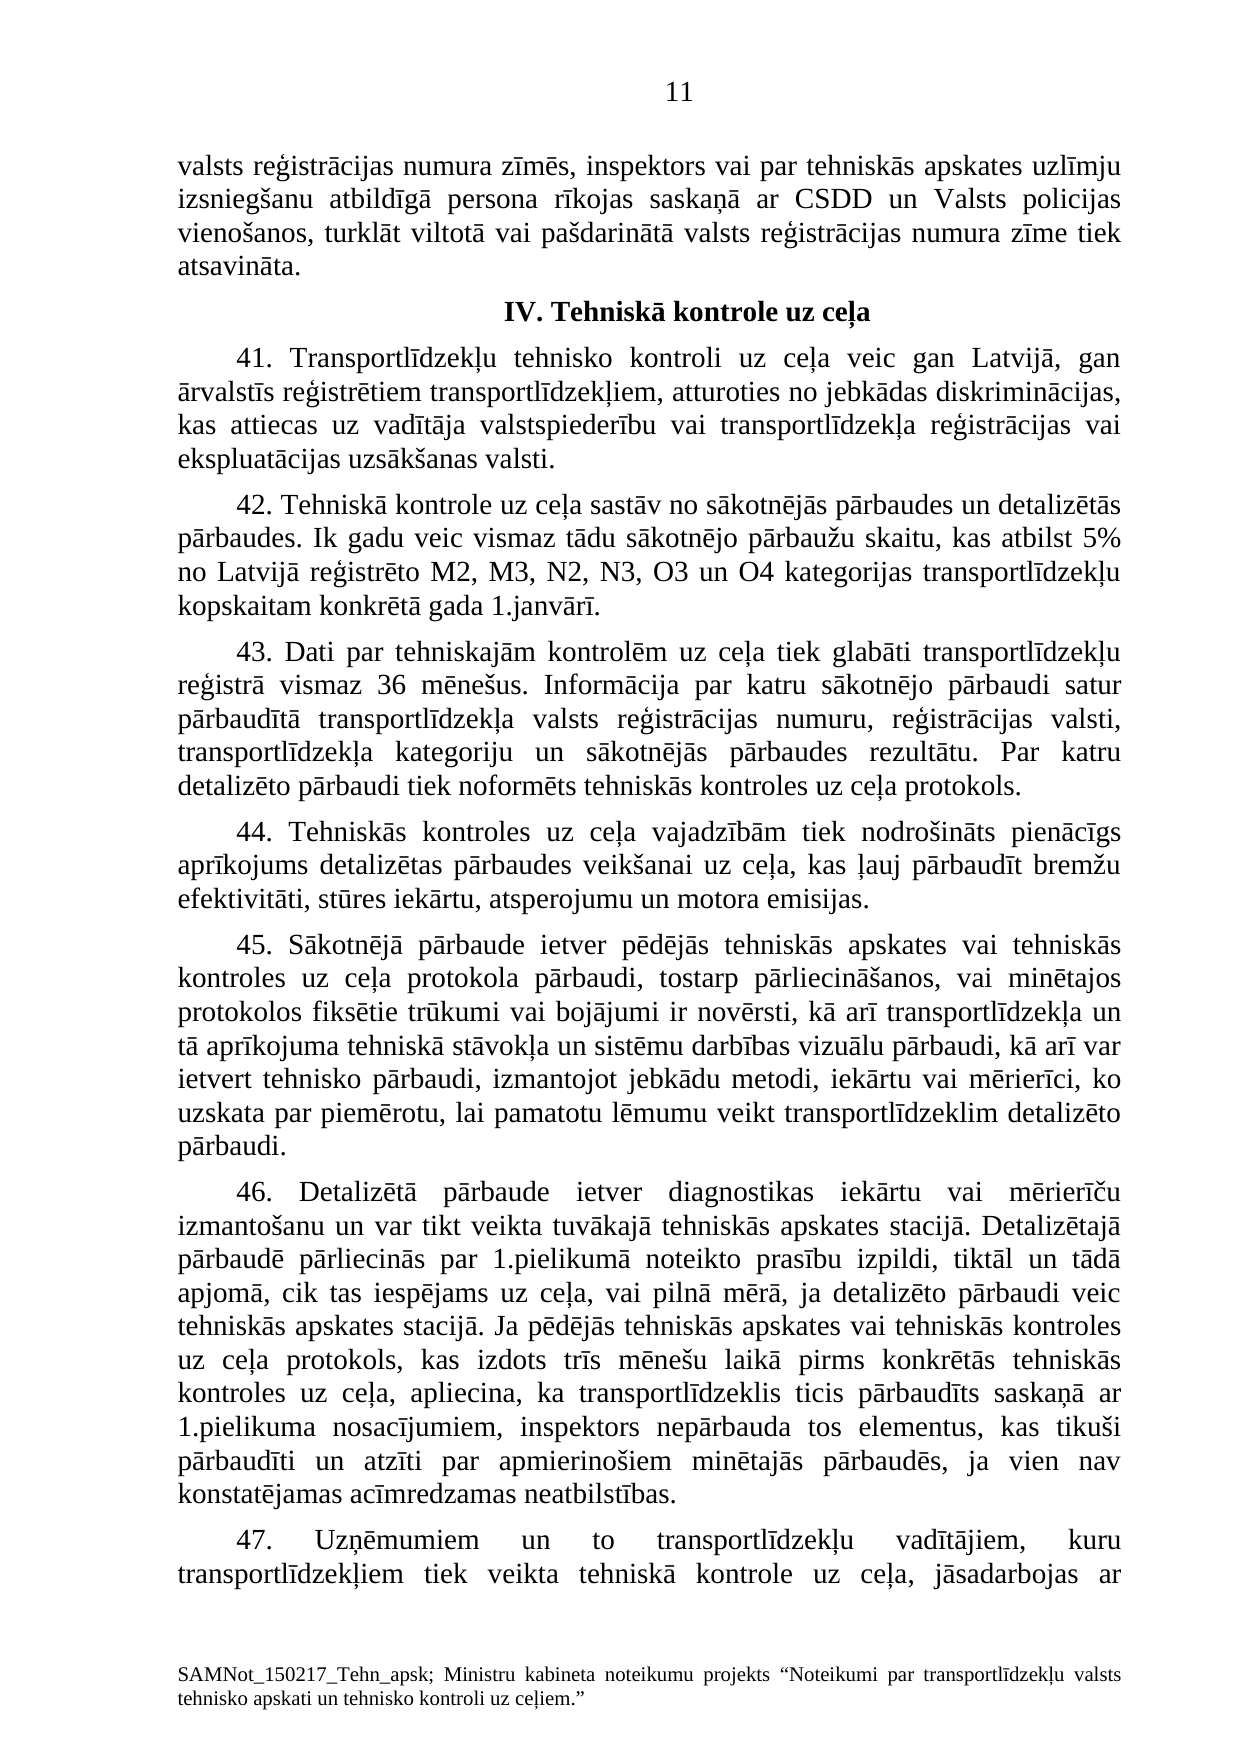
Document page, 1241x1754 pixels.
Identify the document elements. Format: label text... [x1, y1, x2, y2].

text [177, 1522, 1122, 1589]
text 41. Transportlīdzekļu tehnisko kontroli uz ceļa veic gan Latvijā, gan ārvalstīs reģistrētiem transportlīdzekļiem, atturoties no jebkādas diskriminācijas, kas attiecas uz vadītāja valstspiederību vai transportlīdzekļa reģistrācijas vai ekspluatācijas uzsākšanas valsti. [177, 340, 1122, 474]
text 43. Dati par tehniskajām kontrolēm uz ceļa tiek glabāti transportlīdzekļu reģistrā vismaz 36 mēnešus. Informācija par katru sākotnējo pārbaudi satur pārbaudītā transportlīdzekļa valsts reģistrācijas numuru, reģistrācijas valsti, transportlīdzekļa kategoriju un sākotnējās pārbaudes rezultātu. Par katru detalizēto pārbaudi tiek noformēts tehniskās kontroles uz ceļa protokols. [177, 634, 1122, 801]
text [177, 148, 1122, 282]
text 45. Sākotnējā pārbaude ietver pēdējās tehniskās apskates vai tehniskās kontroles uz ceļa protokola pārbaudi, tostarp pārliecināšanos, vai minētajos protokolos fiksētie trūkumi vai bojājumi ir novērsti, kā arī transportlīdzekļa un tā aprīkojuma tehniskā stāvokļa un sistēmu darbības vizuālu pārbaudi, kā arī var ietvert tehnisko pārbaudi, izmantojot jebkādu metodi, iekārtu vai mērierīci, ko uzskata par piemērotu, lai pamatotu lēmumu veikt transportlīdzeklim detalizēto pārbaudi. [177, 927, 1122, 1162]
text IV. Tehniskā kontrole uz ceļa [177, 294, 1122, 328]
text 44. Tehniskās kontroles uz ceļa vajadzībām tiek nodrošināts pienācīgs aprīkojums detalizētas pārbaudes veikšanai uz ceļa, kas ļauj pārbaudīt bremžu efektivitāti, stūres iekārtu, atsperojumu un motora emisijas. [177, 814, 1122, 914]
text 42. Tehniskā kontrole uz ceļa sastāv no sākotnējās pārbaudes un detalizētās pārbaudes. Ik gadu veic vismaz tādu sākotnējo pārbaužu skaitu, kas atbilst 5% no Latvijā reģistrēto M2, M3, N2, N3, O3 un O4 kategorijas transportlīdzekļu kopskaitam konkrētā gada 1.janvārī. [177, 487, 1122, 621]
text 46. Detalizētā pārbaude ietver diagnostikas iekārtu vai mērierīču izmantošanu un var tikt veikta tuvākajā tehniskās apskates stacijā. Detalizētajā pārbaudē pārliecinās par 1.pielikumā noteikto prasību izpildi, tiktāl un tādā apjomā, cik tas iespējams uz ceļa, vai pilnā mērā, ja detalizēto pārbaudi veic tehniskās apskates stacijā. Ja pēdējās tehniskās apskates vai tehniskās kontroles uz ceļa protokols, kas izdots trīs mēnešu laikā pirms konkrētās tehniskās kontroles uz ceļa, apliecina, ka transportlīdzeklis ticis pārbaudīts saskaņā ar 1.pielikuma nosacījumiem, inspektors nepārbauda tos elementus, kas tikuši pārbaudīti un atzīti par apmierinošiem minētajās pārbaudēs, ja vien nav konstatējamas acīmredzamas neatbilstības. [177, 1174, 1122, 1510]
